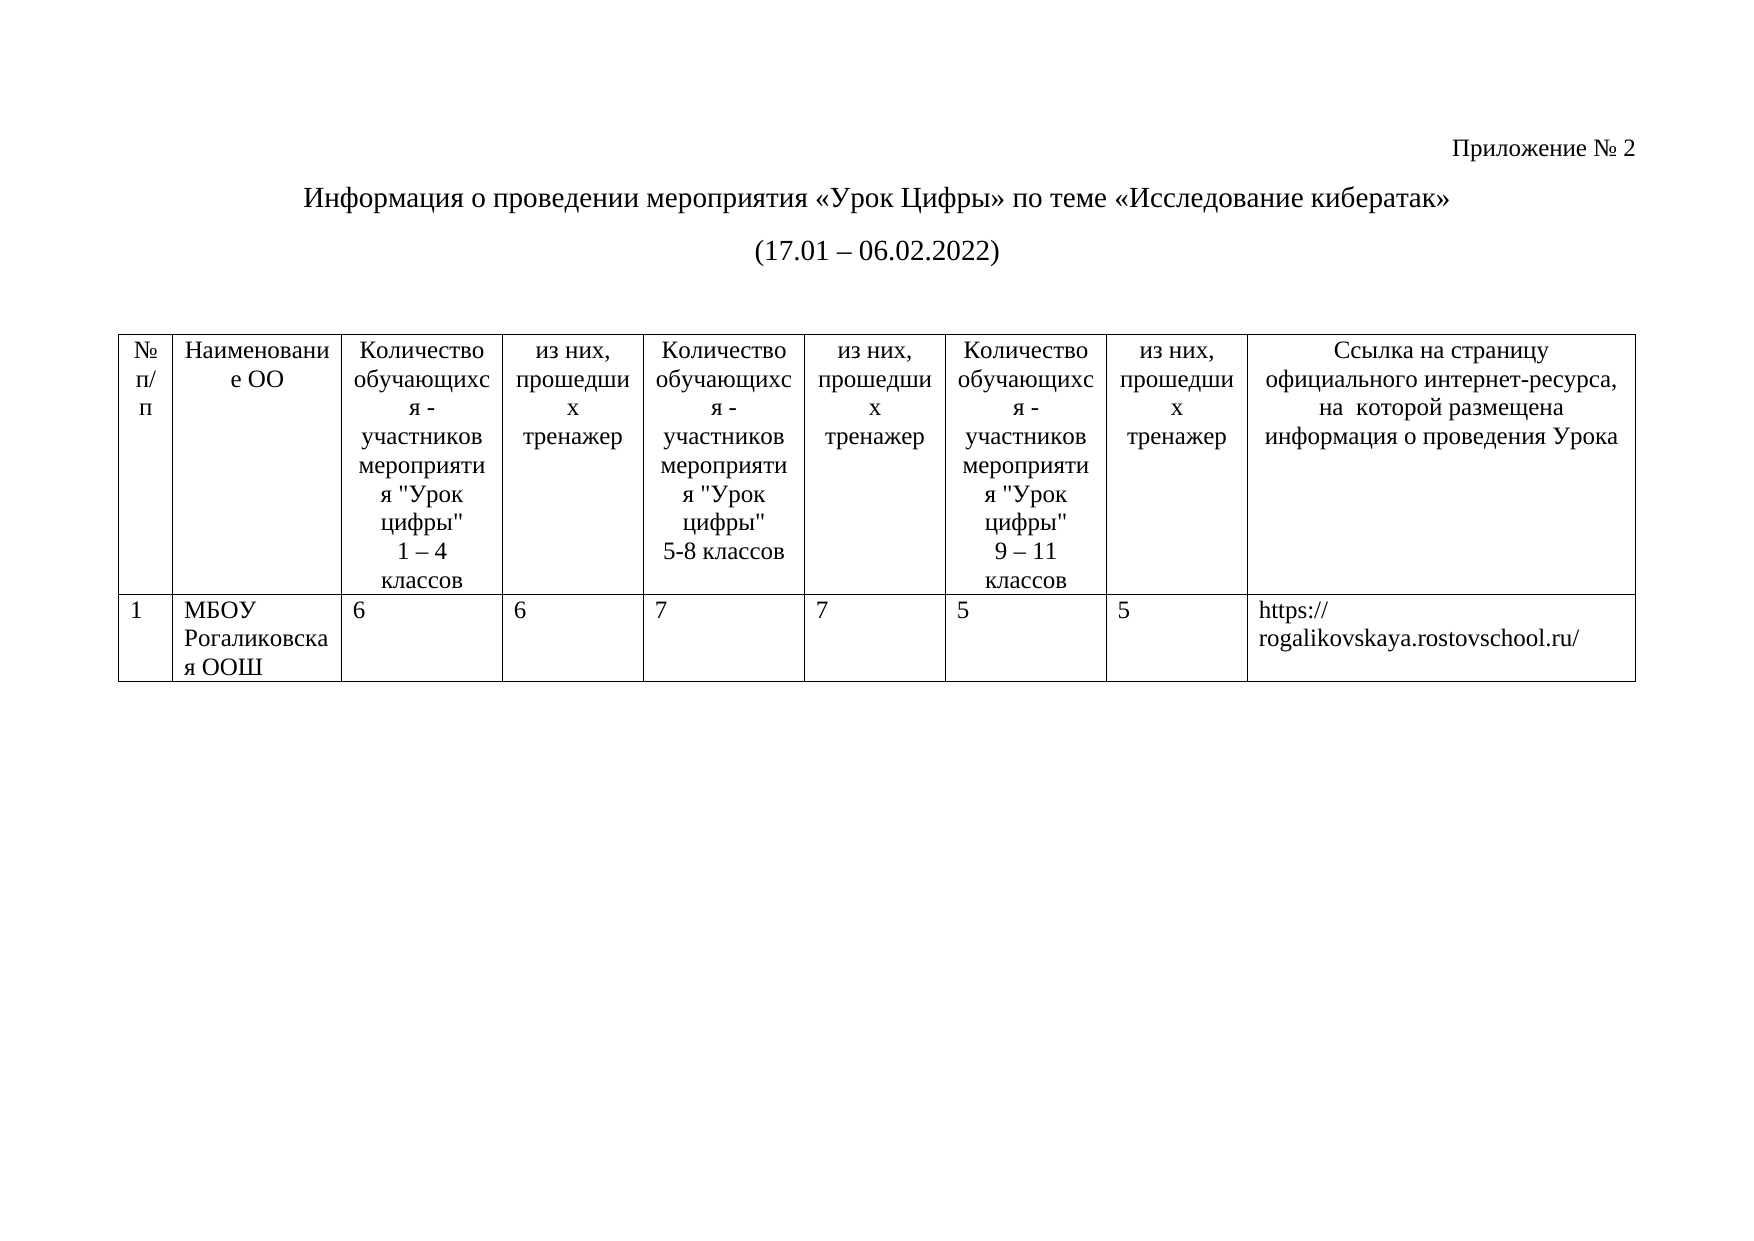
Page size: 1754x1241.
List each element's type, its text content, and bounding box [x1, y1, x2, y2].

table_cell https://rogalikovskaya.rostovschool.ru/ [1248, 595, 1635, 681]
table_header из них, прошедших тренажер [503, 335, 643, 594]
table_header Количество обучающихся - участников мероприятия "Урок цифры" 1 – 4 классов [342, 335, 502, 594]
table_cell 6 [342, 595, 502, 681]
table_cell 1 [119, 595, 172, 681]
table_cell 5 [1107, 595, 1247, 681]
table_header № п/п [119, 335, 172, 594]
table_header Количество обучающихся - участников мероприятия "Урок цифры" 9 – 11 классов [946, 335, 1106, 594]
table_header Ссылка на страницу официального интернет-ресурса, на которой размещена информация о проведения Урока [1248, 335, 1635, 594]
table_header из них, прошедших тренажер [1107, 335, 1247, 594]
table_cell 6 [503, 595, 643, 681]
table_header Количество обучающихся - участников мероприятия "Урок цифры" 5-8 классов [644, 335, 804, 594]
table_cell МБОУ Рогаликовская ООШ [173, 595, 341, 681]
table_cell 7 [644, 595, 804, 681]
text Информация о проведении мероприятия «Урок Цифры» по теме «Исследование кибератак» [118, 181, 1636, 214]
table_cell 7 [805, 595, 945, 681]
table_header из них, прошедших тренажер [805, 335, 945, 594]
table_cell 5 [946, 595, 1106, 681]
text (17.01 – 06.02.2022) [118, 233, 1636, 267]
text Приложение № 2 [118, 133, 1636, 162]
table_header Наименование ОО [173, 335, 341, 594]
